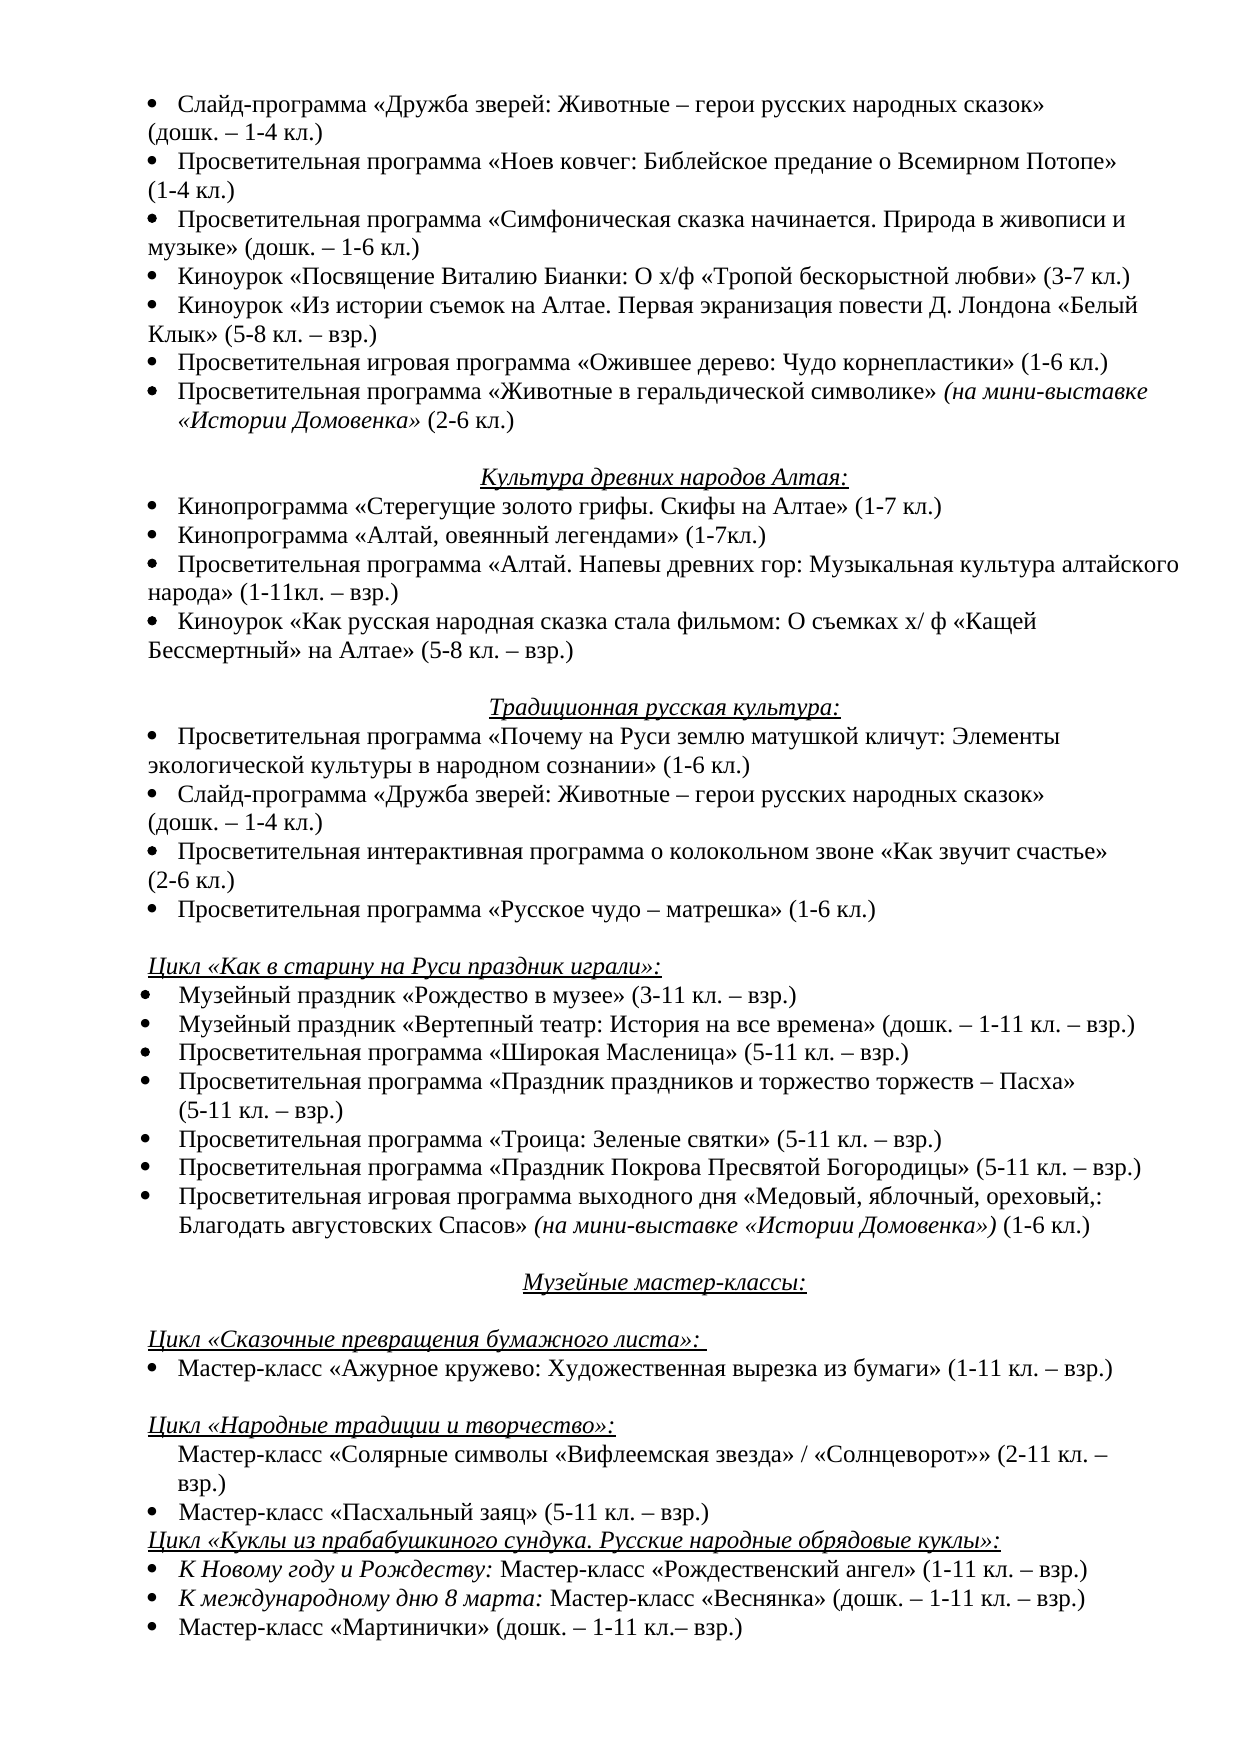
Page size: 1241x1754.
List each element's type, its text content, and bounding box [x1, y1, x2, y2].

list Киноурок «Посвящение Виталию Бианки: О х/ф «Тропой бескорыстной любви» (3-7 кл.) [148, 261, 1152, 290]
list Просветительная игровая программа выходного дня «Медовый, яблочный, ореховый,: Благодать августовских Спасов» (на мини-выставке «Истории Домовенка») (1-6 кл.) [141, 1181, 1152, 1239]
list Просветительная программа «Русское чудо – матрешка» (1-6 кл.) [148, 894, 1152, 922]
list Музейный праздник «Рождество в музее» (3-11 кл. – взр.) [141, 980, 1152, 1009]
list Просветительная интерактивная программа о колокольном звоне «Как звучит счастье» (2-6 кл.) [148, 836, 1152, 894]
text Традиционная русская культура: [177, 692, 1152, 721]
list Просветительная программа «Почему на Руси землю матушкой кличут: Элементы экологической культуры в народном сознании» (1-6 кл.) [148, 721, 1152, 779]
list Просветительная программа «Алтай. Напевы древних гор: Музыкальная культура алтайского народа» (1-11кл. – взр.) [148, 549, 1181, 606]
list Просветительная программа «Праздник праздников и торжество торжеств – Пасха» (5-11 кл. – взр.) [141, 1066, 1152, 1124]
list Просветительная программа «Животные в геральдической символике» (на мини-выставке «Истории Домовенка» (2-6 кл.) [148, 376, 1152, 434]
list Бессмертный» на Алтае» (5-8 кл. – взр.) [148, 635, 1181, 664]
list Кинопрограмма «Алтай, овеянный легендами» (1-7кл.) [148, 520, 1152, 549]
list Просветительная программа «Широкая Масленица» (5-11 кл. – взр.) [141, 1037, 1152, 1066]
list Просветительная игровая программа «Ожившее дерево: Чудо корнепластики» (1-6 кл.) [148, 347, 1152, 376]
list Мастер-класс «Ажурное кружево: Художественная вырезка из бумаги» (1-11 кл. – взр.) [148, 1353, 1152, 1382]
text Цикл «Сказочные превращения бумажного листа»: [148, 1324, 1152, 1353]
text Культура древних народов Алтая: [177, 462, 1152, 491]
list Слайд-программа «Дружба зверей: Животные – герои русских народных сказок» (дошк. – 1-4 кл.) [148, 89, 1196, 146]
list Мастер-класс «Солярные символы «Вифлеемская звезда» / «Солнцеворот»» (2-11 кл. – взр.) [177, 1439, 1152, 1497]
list Мастер-класс «Пасхальный заяц» (5-11 кл. – взр.) [148, 1497, 1152, 1525]
list Кинопрограмма «Стерегущие золото грифы. Скифы на Алтае» (1-7 кл.) [148, 491, 1152, 520]
list Мастер-класс «Мартинички» (дошк. – 1-11 кл.– взр.) [148, 1612, 1152, 1640]
text Цикл «Куклы из прабабушкиного сундука. Русские народные обрядовые куклы»: [148, 1525, 1152, 1554]
list К Новому году и Рождеству: Мастер-класс «Рождественский ангел» (1-11 кл. – взр.) [148, 1554, 1152, 1583]
list Слайд-программа «Дружба зверей: Животные – герои русских народных сказок» (дошк. – 1-4 кл.) [148, 779, 1196, 836]
list Просветительная программа «Ноев ковчег: Библейское предание о Всемирном Потопе» (1-4 кл.) [148, 146, 1152, 204]
text Цикл «Как в старину на Руси праздник играли»: [148, 951, 1152, 980]
text Цикл «Народные традиции и творчество»: [148, 1382, 1152, 1439]
list Просветительная программа «Праздник Покрова Пресвятой Богородицы» (5-11 кл. – взр.) [141, 1152, 1152, 1181]
list Просветительная программа «Троица: Зеленые святки» (5-11 кл. – взр.) [141, 1124, 1152, 1152]
list Киноурок «Из истории съемок на Алтае. Первая экранизация повести Д. Лондона «Белый Клык» (5-8 кл. – взр.) [148, 290, 1152, 347]
list К международному дню 8 марта: Мастер-класс «Веснянка» (дошк. – 1-11 кл. – взр.) [148, 1583, 1152, 1612]
list Музейный праздник «Вертепный театр: История на все времена» (дошк. – 1-11 кл. – взр.) [141, 1009, 1152, 1037]
list Просветительная программа «Симфоническая сказка начинается. Природа в живописи и музыке» (дошк. – 1-6 кл.) [148, 204, 1152, 261]
list Киноурок «Как русская народная сказка стала фильмом: О съемках х/ ф «Кащей [148, 606, 1152, 635]
text Музейные мастер-классы: [177, 1267, 1152, 1324]
